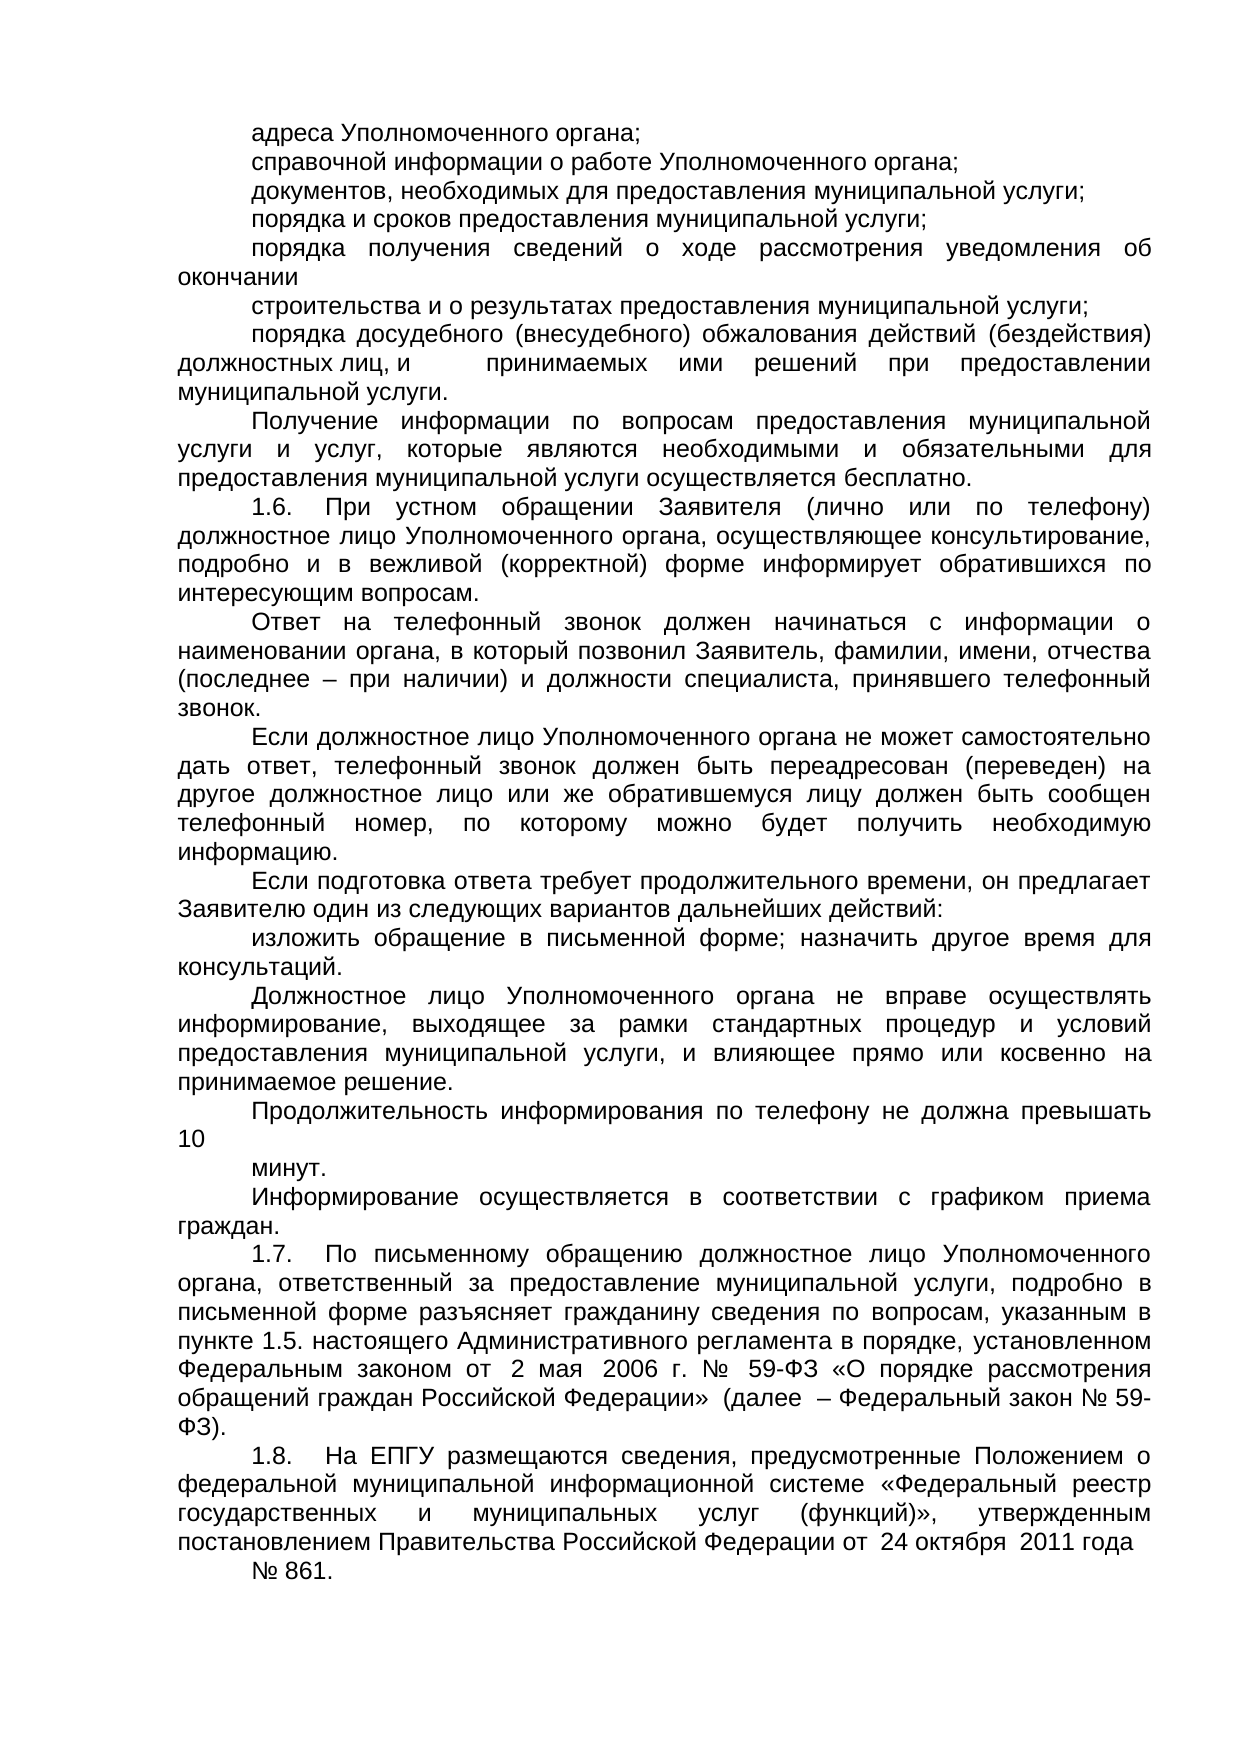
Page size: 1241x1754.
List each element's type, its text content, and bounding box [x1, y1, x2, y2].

text Информирование осуществляется в соответствии с графиком приема граждан. [177, 1182, 1152, 1239]
text строительства и о результатах предоставления муниципальной услуги; [177, 291, 1152, 319]
text Должностное лицо Уполномоченного органа не вправе осуществлять информирование, выходящее за рамки стандартных процедур и условий предоставления муниципальной услуги, и влияющее прямо или косвенно на принимаемое решение. [177, 981, 1152, 1096]
text Продолжительность информирования по телефону не должна превышать 10 [177, 1096, 1152, 1153]
text справочной информации о работе Уполномоченного органа; [177, 147, 1152, 176]
text документов, необходимых для предоставления муниципальной услуги; [177, 176, 1152, 204]
text изложить обращение в письменной форме; назначить другое время для консультаций. [177, 923, 1152, 981]
text адреса Уполномоченного органа; [177, 118, 1152, 147]
text Получение информации по вопросам предоставления муниципальной услуги и услуг, которые являются необходимыми и обязательными для предоставления муниципальной услуги осуществляется бесплатно. [177, 406, 1152, 492]
text Если должностное лицо Уполномоченного органа не может самостоятельно дать ответ, телефонный звонок должен быть переадресован (переведен) на другое должностное лицо или же обратившемуся лицу должен быть сообщен телефонный номер, по которому можно будет получить необходимую информацию. [177, 722, 1152, 866]
list На ЕПГУ размещаются сведения, предусмотренные Положением о федеральной муниципальной информационной системе «Федеральный реестр государственных и муниципальных услуг (функций)», утвержденным постановлением Правительства Российской Федерации от 24 октября 2011 года [177, 1441, 1152, 1556]
list По письменному обращению должностное лицо Уполномоченного органа, ответственный за предоставление муниципальной услуги, подробно в письменной форме разъясняет гражданину сведения по вопросам, указанным в пункте 1.5. настоящего Административного регламента в порядке, установленном Федеральным законом от 2 мая 2006 г. № 59-ФЗ «О порядке рассмотрения обращений граждан Российской Федерации» (далее – Федеральный закон № 59-ФЗ). [177, 1239, 1152, 1441]
text порядка получения сведений о ходе рассмотрения уведомления об окончании [177, 233, 1152, 291]
text минут. [177, 1153, 1152, 1182]
text № 861. [177, 1556, 1152, 1584]
text порядка и сроков предоставления муниципальной услуги; [177, 204, 1152, 233]
list При устном обращении Заявителя (лично или по телефону) должностное лицо Уполномоченного органа, осуществляющее консультирование, подробно и в вежливой (корректной) форме информирует обратившихся по интересующим вопросам. [177, 492, 1152, 607]
text порядка досудебного (внесудебного) обжалования действий (бездействия) должностных лиц, и принимаемых ими решений при предоставлении муниципальной услуги. [177, 319, 1152, 406]
text Ответ на телефонный звонок должен начинаться с информации о наименовании органа, в который позвонил Заявитель, фамилии, имени, отчества (последнее – при наличии) и должности специалиста, принявшего телефонный звонок. [177, 607, 1152, 722]
text Если подготовка ответа требует продолжительного времени, он предлагает Заявителю один из следующих вариантов дальнейших действий: [177, 866, 1152, 923]
